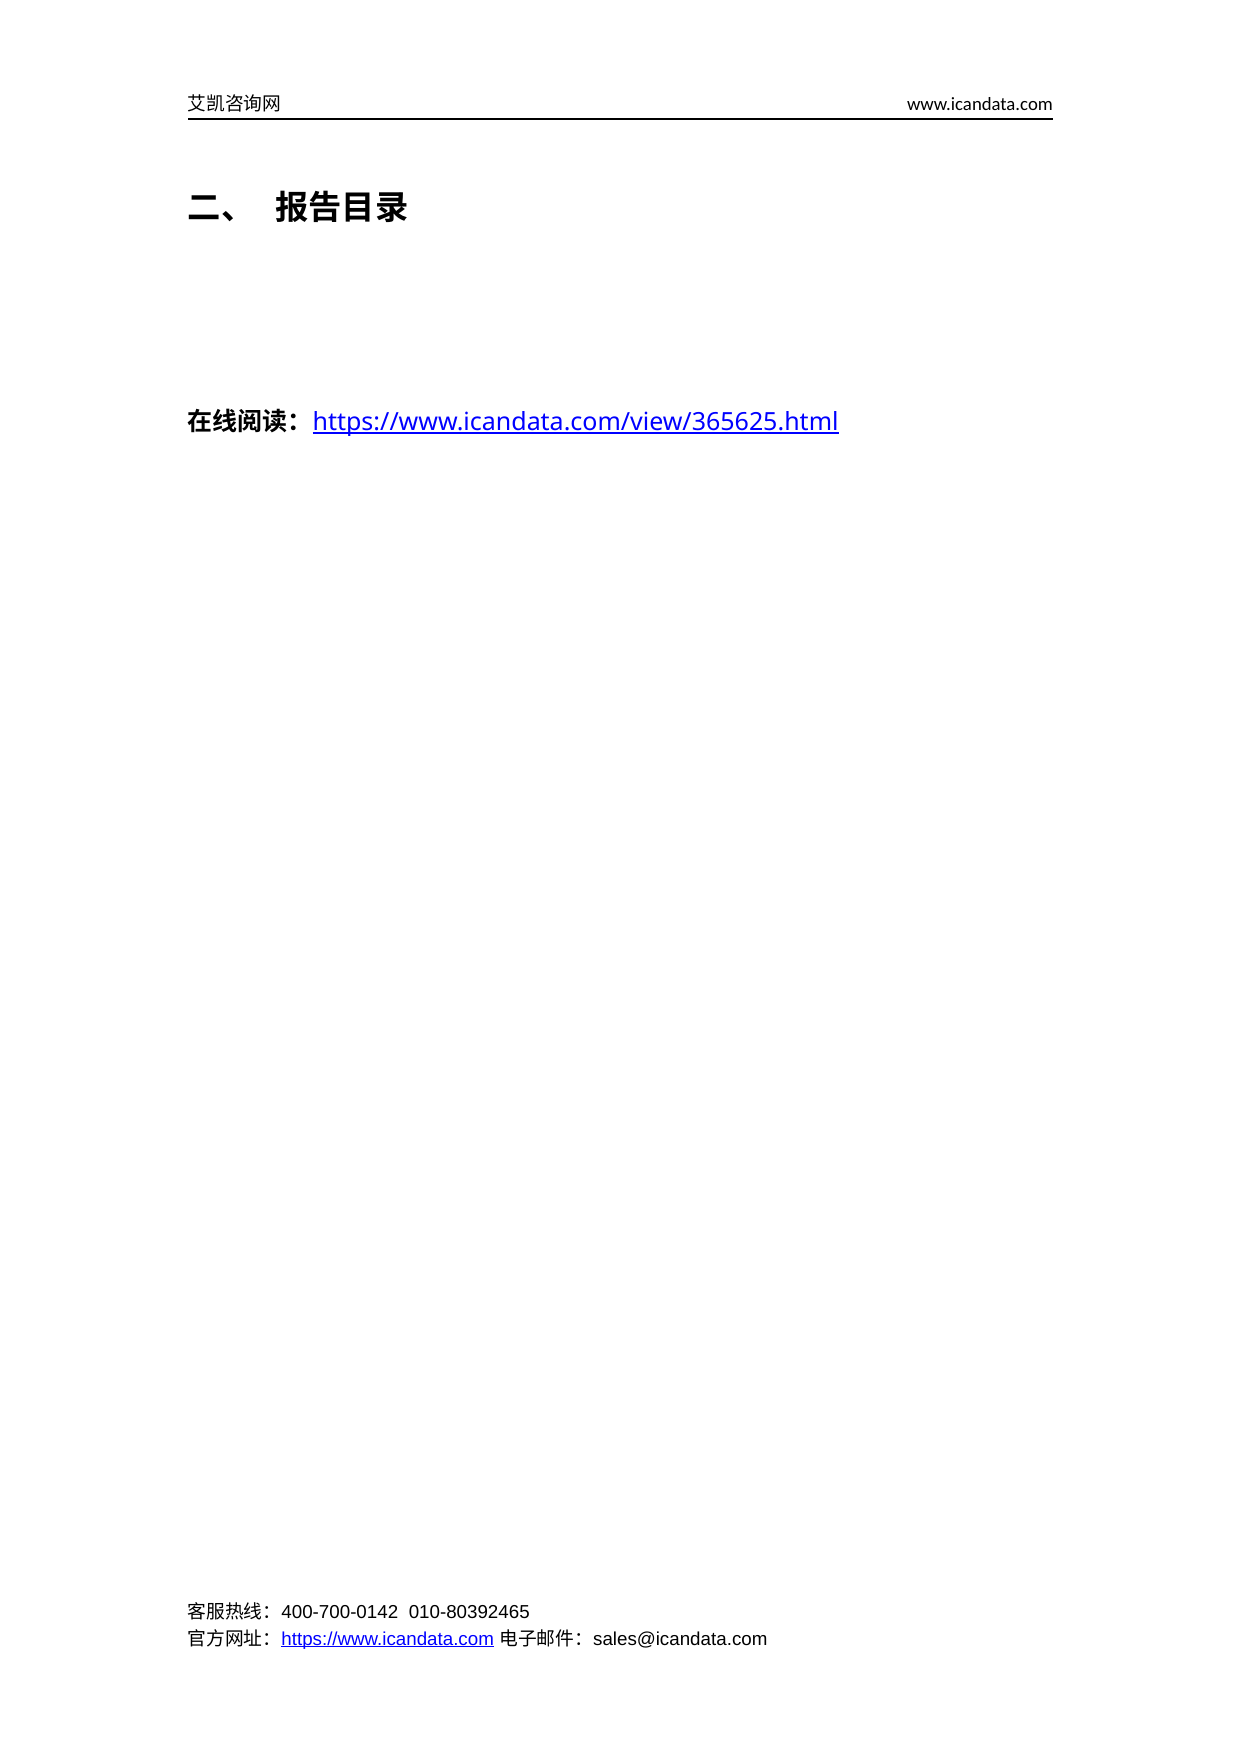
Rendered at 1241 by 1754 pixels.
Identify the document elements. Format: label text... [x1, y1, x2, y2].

subtitle 报告目录 [187, 172, 1053, 237]
text 在线阅读：https://www.icandata.com/view/365625.html [187, 387, 1053, 452]
